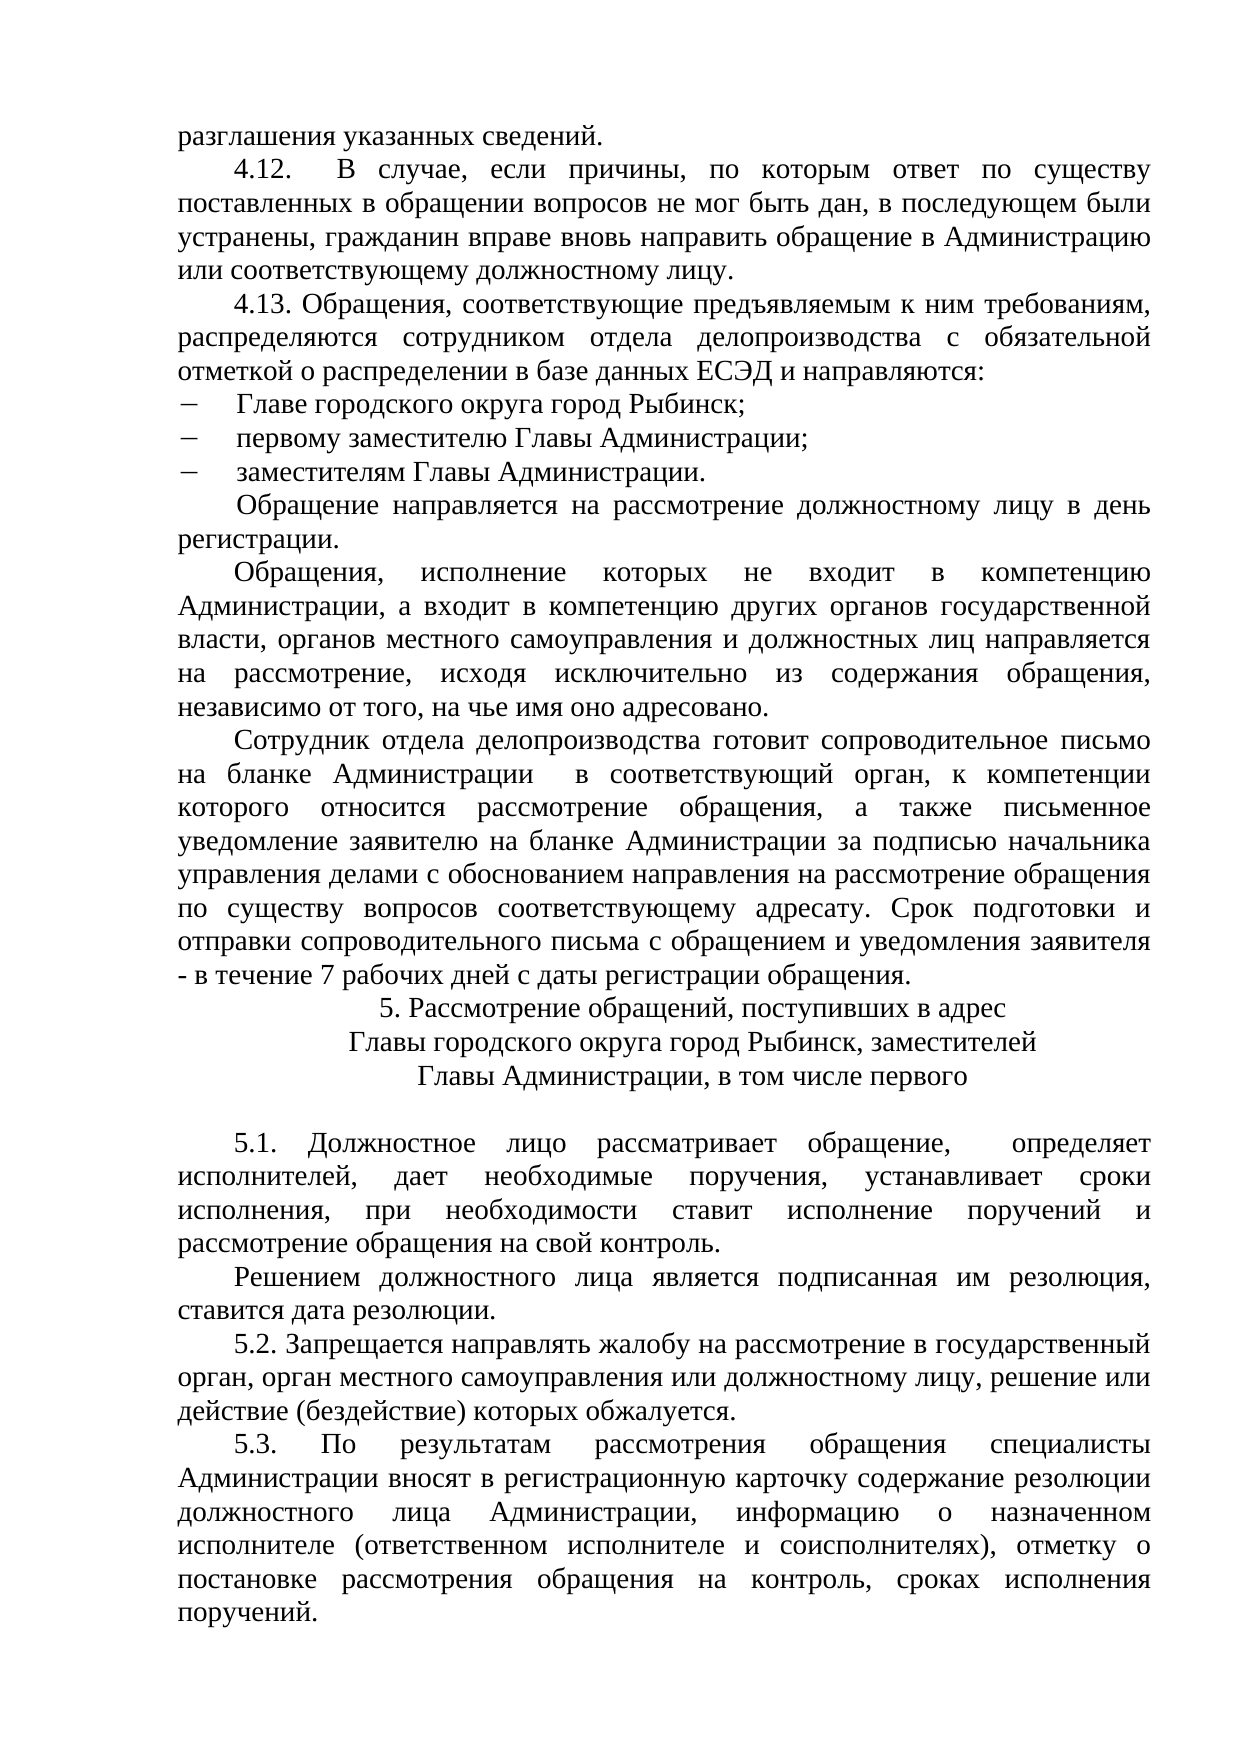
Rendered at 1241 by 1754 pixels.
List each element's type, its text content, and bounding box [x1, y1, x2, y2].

text Главы Администрации, в том числе первого [177, 1058, 1152, 1091]
text 5. Рассмотрение обращений, поступивших в адрес [177, 991, 1152, 1024]
text Сотрудник отдела делопроизводства готовит сопроводительное письмо на бланке Администрации в соответствующий орган, к компетенции которого относится рассмотрение обращения, а также письменное уведомление заявителю на бланке Администрации за подписью начальника управления делами с обоснованием направления на рассмотрение обращения по существу вопросов соответствующему адресату. Срок подготовки и отправки сопроводительного письма с обращением и уведомления заявителя - в течение 7 рабочих дней с даты регистрации обращения. [177, 722, 1152, 991]
text 4.13. Обращения, соответствующие предъявляемым к ним требованиям, распределяются сотрудником отдела делопроизводства с обязательной отметкой о распределении в базе данных ЕСЭД и направляются: [177, 286, 1152, 386]
text Обращение направляется на рассмотрение должностному лицу в день регистрации. [177, 487, 1152, 554]
list заместителям Главы Администрации. [177, 454, 1152, 487]
text Главы городского округа город Рыбинск, заместителей [177, 1024, 1152, 1058]
text 5.2. Запрещается направлять жалобу на рассмотрение в государственный орган, орган местного самоуправления или должностному лицу, решение или действие (бездействие) которых обжалуется. [177, 1326, 1152, 1427]
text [177, 118, 1152, 152]
text Решением должностного лица является подписанная им резолюция, ставится дата резолюции. [177, 1259, 1152, 1326]
text 5.1. Должностное лицо рассматривает обращение, определяет исполнителей, дает необходимые поручения, устанавливает сроки исполнения, при необходимости ставит исполнение поручений и рассмотрение обращения на свой контроль. [177, 1125, 1152, 1259]
list первому заместителю Главы Администрации; [177, 420, 1152, 454]
text 4.12. В случае, если причины, по которым ответ по существу поставленных в обращении вопросов не мог быть дан, в последующем были устранены, гражданин вправе вновь направить обращение в Администрацию или соответствующему должностному лицу. [177, 152, 1152, 286]
text Обращения, исполнение которых не входит в компетенцию Администрации, а входит в компетенцию других органов государственной власти, органов местного самоуправления и должностных лиц направляется на рассмотрение, исходя исключительно из содержания обращения, независимо от того, на чье имя оно адресовано. [177, 554, 1152, 722]
list Главе городского округа город Рыбинск; [177, 386, 1152, 420]
text 5.3. По результатам рассмотрения обращения специалисты Администрации вносят в регистрационную карточку содержание резолюции должностного лица Администрации, информацию о назначенном исполнителе (ответственном исполнителе и соисполнителях), отметку о постановке рассмотрения обращения на контроль, сроках исполнения поручений. [177, 1427, 1152, 1628]
